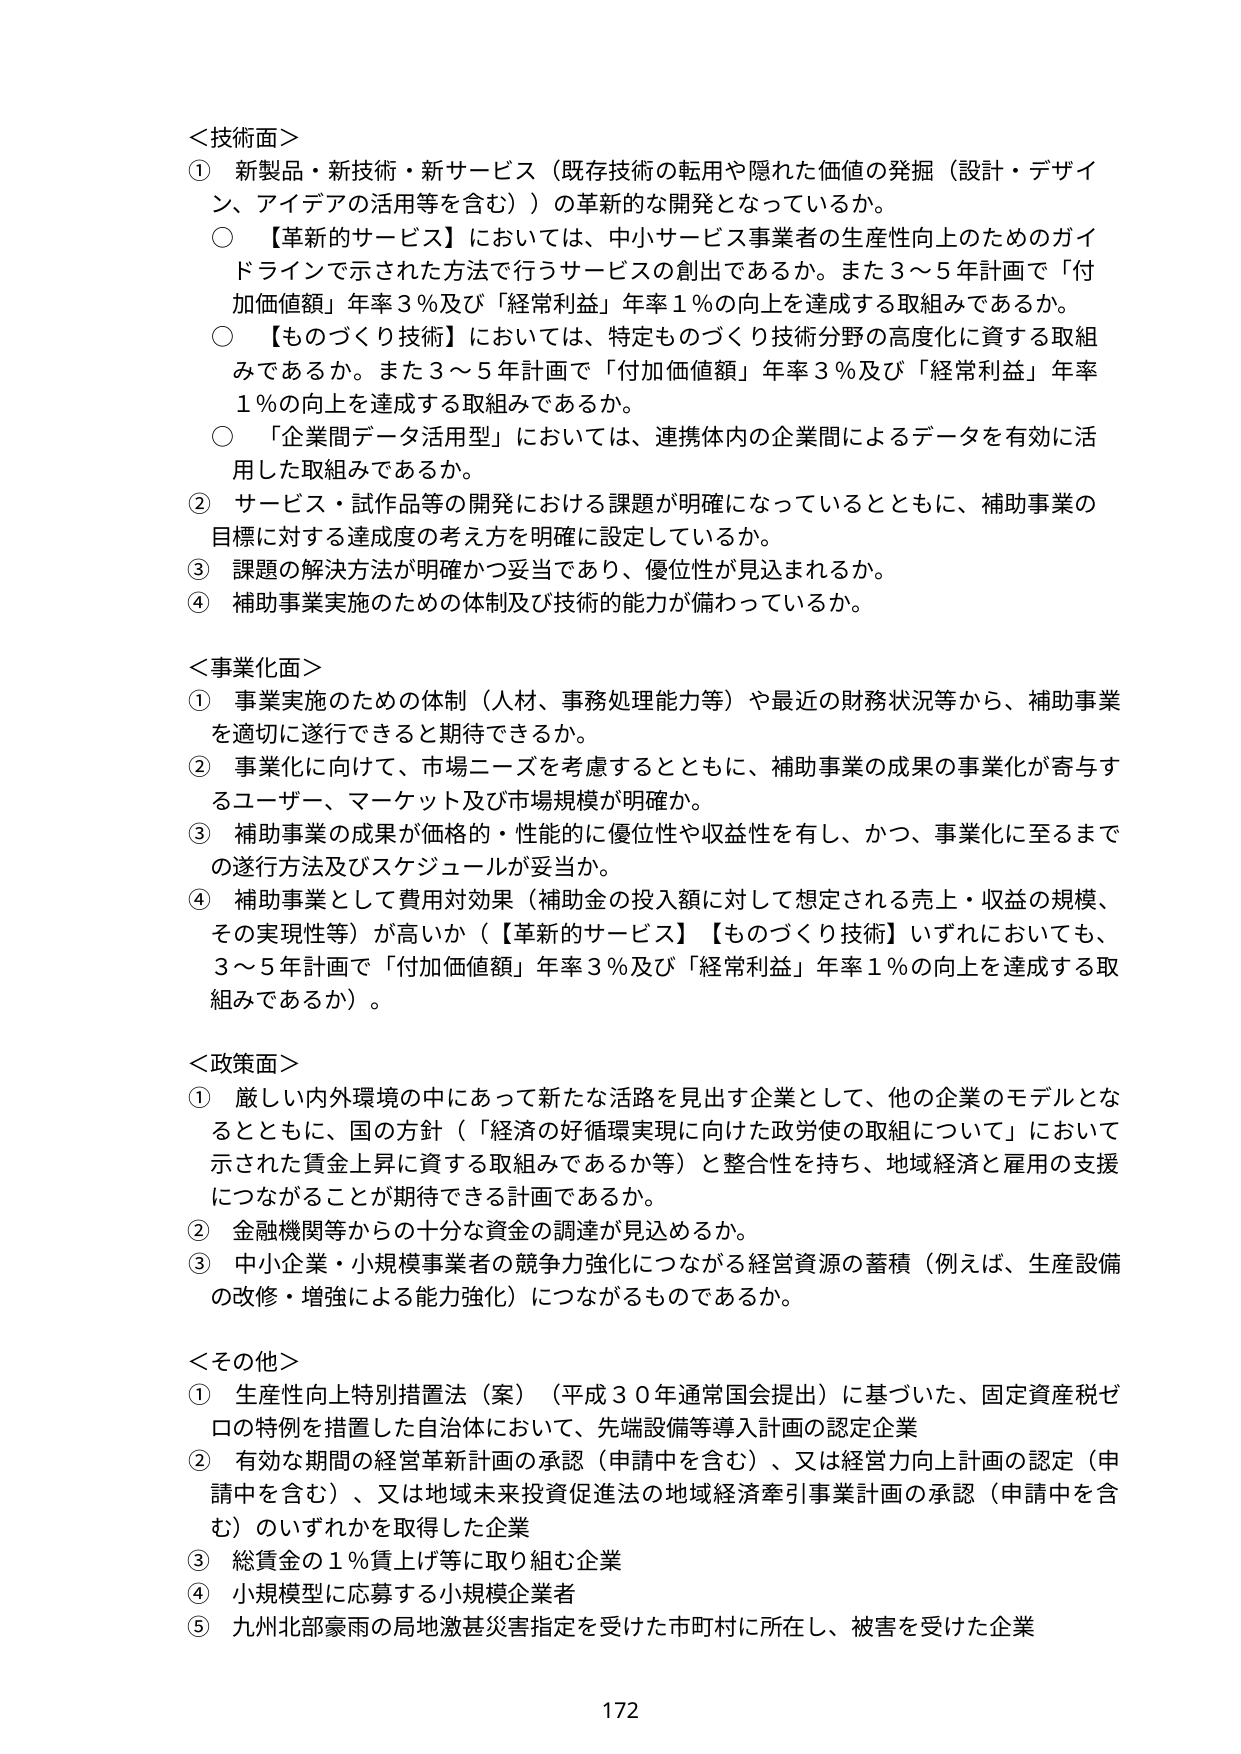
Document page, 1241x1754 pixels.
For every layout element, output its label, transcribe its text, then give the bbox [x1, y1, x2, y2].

text ③ 課題の解決方法が明確かつ妥当であり、優位性が見込まれるか。 [118, 552, 1098, 585]
text ① 厳しい内外環境の中にあって新たな活路を見出す企業として、他の企業のモデルとなるとともに、国の方針（「経済の好循環実現に向けた政労使の取組について」において示された賃金上昇に資する取組みであるか等）と整合性を持ち、地域経済と雇用の支援につながることが期待できる計画であるか。 [118, 1079, 1122, 1212]
text ② 事業化に向けて、市場ニーズを考慮するとともに、補助事業の成果の事業化が寄与するユーザー、マーケット及び市場規模が明確か。 [118, 749, 1122, 816]
text ② サービス・試作品等の開発における課題が明確になっているとともに、補助事業の目標に対する達成度の考え方を明確に設定しているか。 [118, 485, 1098, 552]
text ④ 補助事業として費用対効果（補助金の投入額に対して想定される売上・収益の規模、その実現性等）が高いか（【革新的サービス】【ものづくり技術】いずれにおいても、３～５年計画で「付加価値額」年率３％及び「経常利益」年率１％の向上を達成する取組みであるか）。 [118, 882, 1122, 1015]
text ○ 【革新的サービス】においては、中小サービス事業者の生産性向上のためのガイドラインで示された方法で行うサービスの創出であるか。また３～５年計画で「付加価値額」年率３％及び「経常利益」年率１％の向上を達成する取組みであるか。 [118, 219, 1098, 319]
text ④ 補助事業実施のための体制及び技術的能力が備わっているか。 [118, 585, 1098, 618]
text ＜事業化面＞ [118, 649, 1122, 683]
text ① 新製品・新技術・新サービス（既存技術の転用や隠れた価値の発掘（設計・デザイン、アイデアの活用等を含む））の革新的な開発となっているか。 [118, 153, 1098, 219]
text ② 金融機関等からの十分な資金の調達が見込めるか。 [118, 1212, 1122, 1246]
text ○ 【ものづくり技術】においては、特定ものづくり技術分野の高度化に資する取組みであるか。また３～５年計画で「付加価値額」年率３％及び「経常利益」年率１％の向上を達成する取組みであるか。 [118, 319, 1098, 419]
text ① 事業実施のための体制（人材、事務処理能力等）や最近の財務状況等から、補助事業を適切に遂行できると期待できるか。 [118, 683, 1122, 749]
text ② 有効な期間の経営革新計画の承認（申請中を含む）、又は経営力向上計画の認定（申請中を含む）、又は地域未来投資促進法の地域経済牽引事業計画の承認（申請中を含む）のいずれかを取得した企業 [118, 1443, 1122, 1543]
text ＜政策面＞ [118, 1046, 1122, 1079]
text ③ 補助事業の成果が価格的・性能的に優位性や収益性を有し、かつ、事業化に至るまでの遂行方法及びスケジュールが妥当か。 [118, 816, 1122, 882]
text ① 生産性向上特別措置法（案）（平成３０年通常国会提出）に基づいた、固定資産税ゼロの特例を措置した自治体において、先端設備等導入計画の認定企業 [118, 1377, 1122, 1443]
text ⑤ 九州北部豪雨の局地激甚災害指定を受けた市町村に所在し、被害を受けた企業 [118, 1609, 1122, 1642]
text ④ 小規模型に応募する小規模企業者 [118, 1576, 1122, 1609]
text ③ 総賃金の１％賃上げ等に取り組む企業 [118, 1543, 1122, 1576]
text ＜技術面＞ [118, 120, 1098, 153]
text ③ 中小企業・小規模事業者の競争力強化につながる経営資源の蓄積（例えば、生産設備の改修・増強による能力強化）につながるものであるか。 [118, 1246, 1122, 1312]
text ○ 「企業間データ活用型」においては、連携体内の企業間によるデータを有効に活用した取組みであるか。 [118, 419, 1098, 485]
text ＜その他＞ [118, 1343, 1122, 1377]
